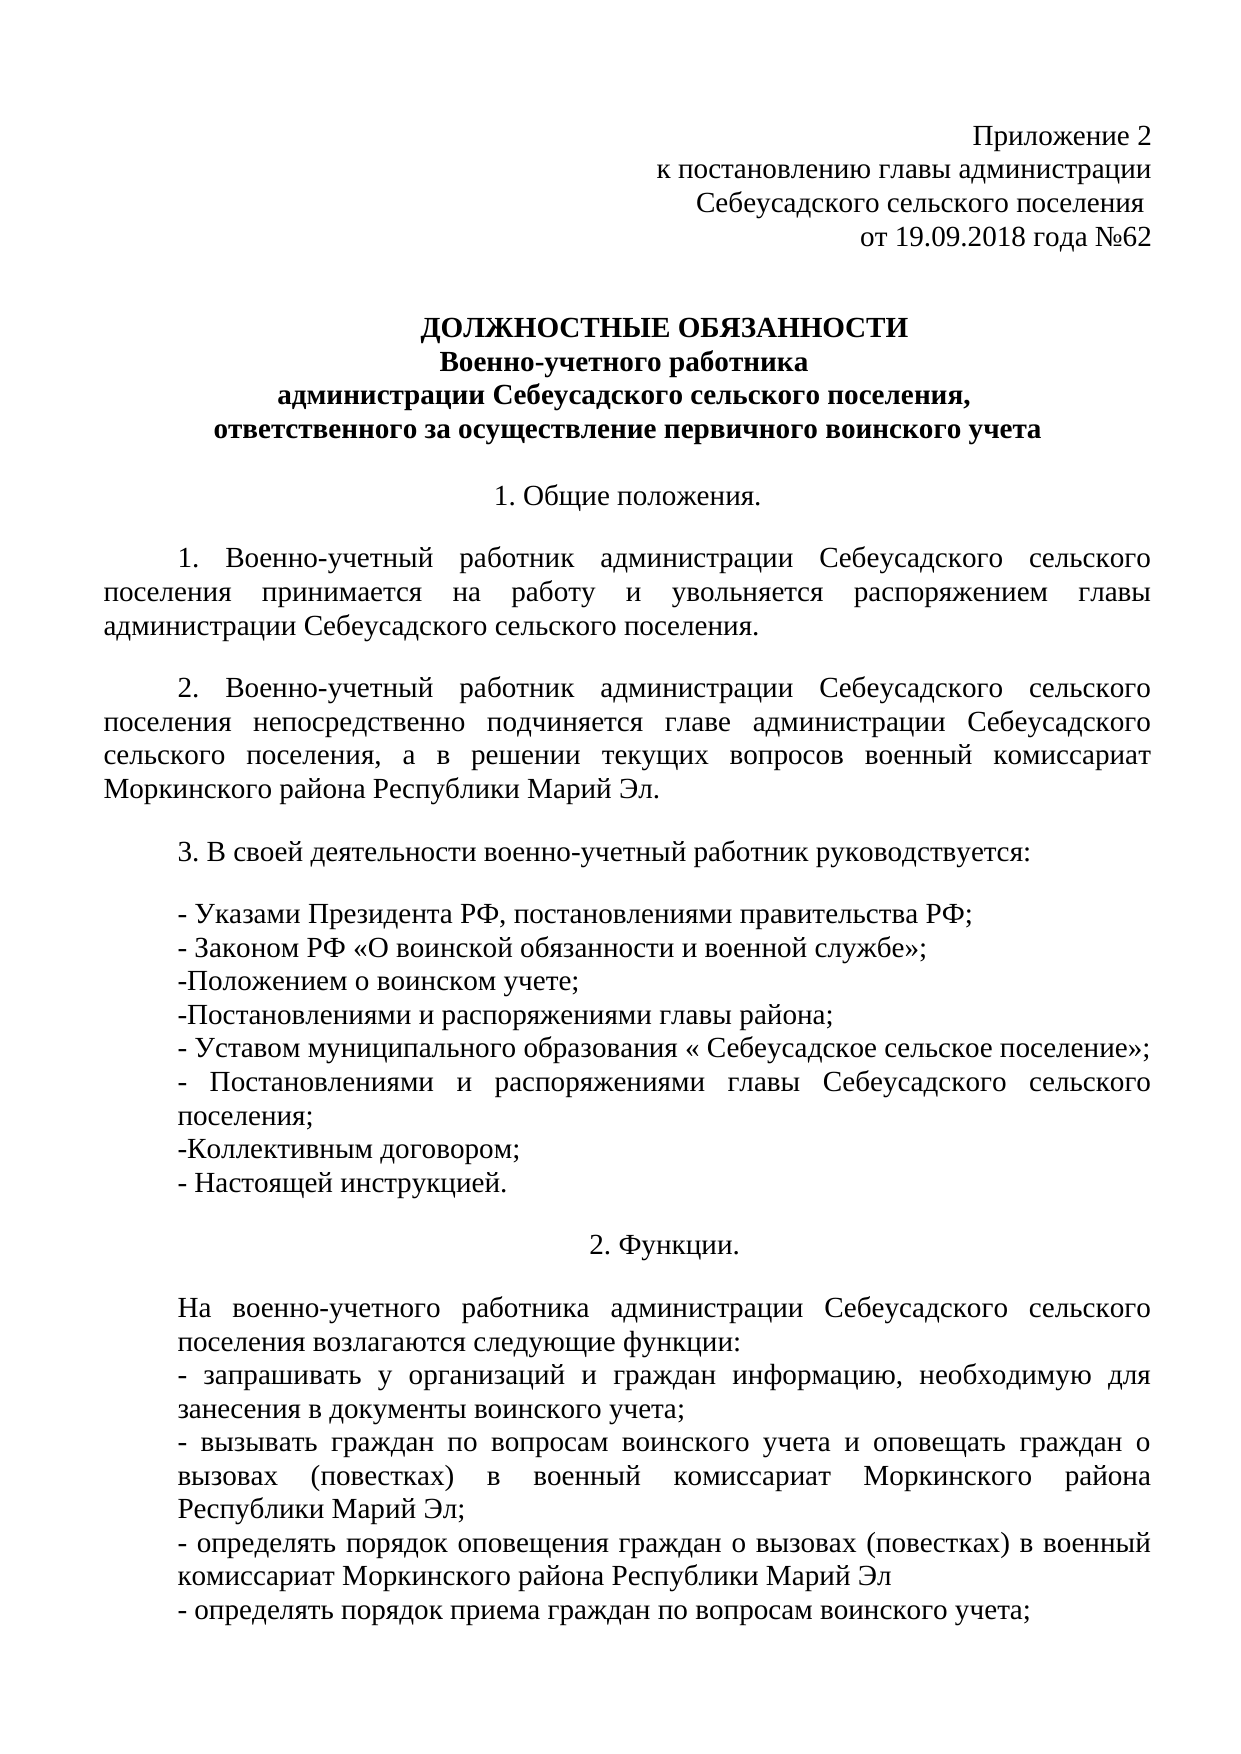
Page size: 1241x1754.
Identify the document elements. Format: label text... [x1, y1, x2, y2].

text - определять порядок приема граждан по вопросам воинского учета; [177, 1592, 1152, 1626]
text Приложение 2 к постановлению главы администрации Себеусадского сельского поселения от 19.09.2018 года №62 [103, 118, 1152, 281]
text На военно-учетного работника администрации Себеусадского сельского поселения возлагаются следующие функции: [177, 1290, 1152, 1357]
text -Коллективным договором; [177, 1131, 1152, 1165]
text - Указами Президента РФ, постановлениями правительства РФ; [177, 896, 1152, 930]
text - Законом РФ «О воинской обязанности и военной службе»; [177, 930, 1152, 963]
text - определять порядок оповещения граждан о вызовах (повестках) в военный комиссариат Моркинского района Республики Марий Эл [177, 1525, 1152, 1592]
text - Постановлениями и распоряжениями главы Себеусадского сельского поселения; [177, 1064, 1152, 1131]
text - запрашивать у организаций и граждан информацию, необходимую для занесения в документы воинского учета; [177, 1357, 1152, 1424]
text 1. Военно-учетный работник администрации Себеусадского сельского поселения принимается на работу и увольняется распоряжением главы администрации Себеусадского сельского поселения. [103, 541, 1152, 641]
text 3. В своей деятельности военно-учетный работник руководствуется: [103, 834, 1152, 867]
text -Постановлениями и распоряжениями главы района; [177, 997, 1152, 1031]
text ДОЛЖНОСТНЫЕ ОБЯЗАННОСТИ Военно-учетного работника администрации Себеусадского сельского поселения, ответственного за осуществление первичного воинского учета 1. Общие положения. [103, 310, 1152, 511]
text -Положением о воинском учете; [177, 963, 1152, 997]
text 2. Функции. [103, 1227, 1152, 1261]
text - вызывать граждан по вопросам воинского учета и оповещать граждан о вызовах (повестках) в военный комиссариат Моркинского района Республики Марий Эл; [177, 1424, 1152, 1525]
text 2. Военно-учетный работник администрации Себеусадского сельского поселения непосредственно подчиняется главе администрации Себеусадского сельского поселения, а в решении текущих вопросов военный комиссариат Моркинского района Республики Марий Эл. [103, 670, 1152, 804]
text - Уставом муниципального образования « Себеусадское сельское поселение»; [177, 1031, 1152, 1064]
text - Настоящей инструкцией. [177, 1165, 1152, 1198]
